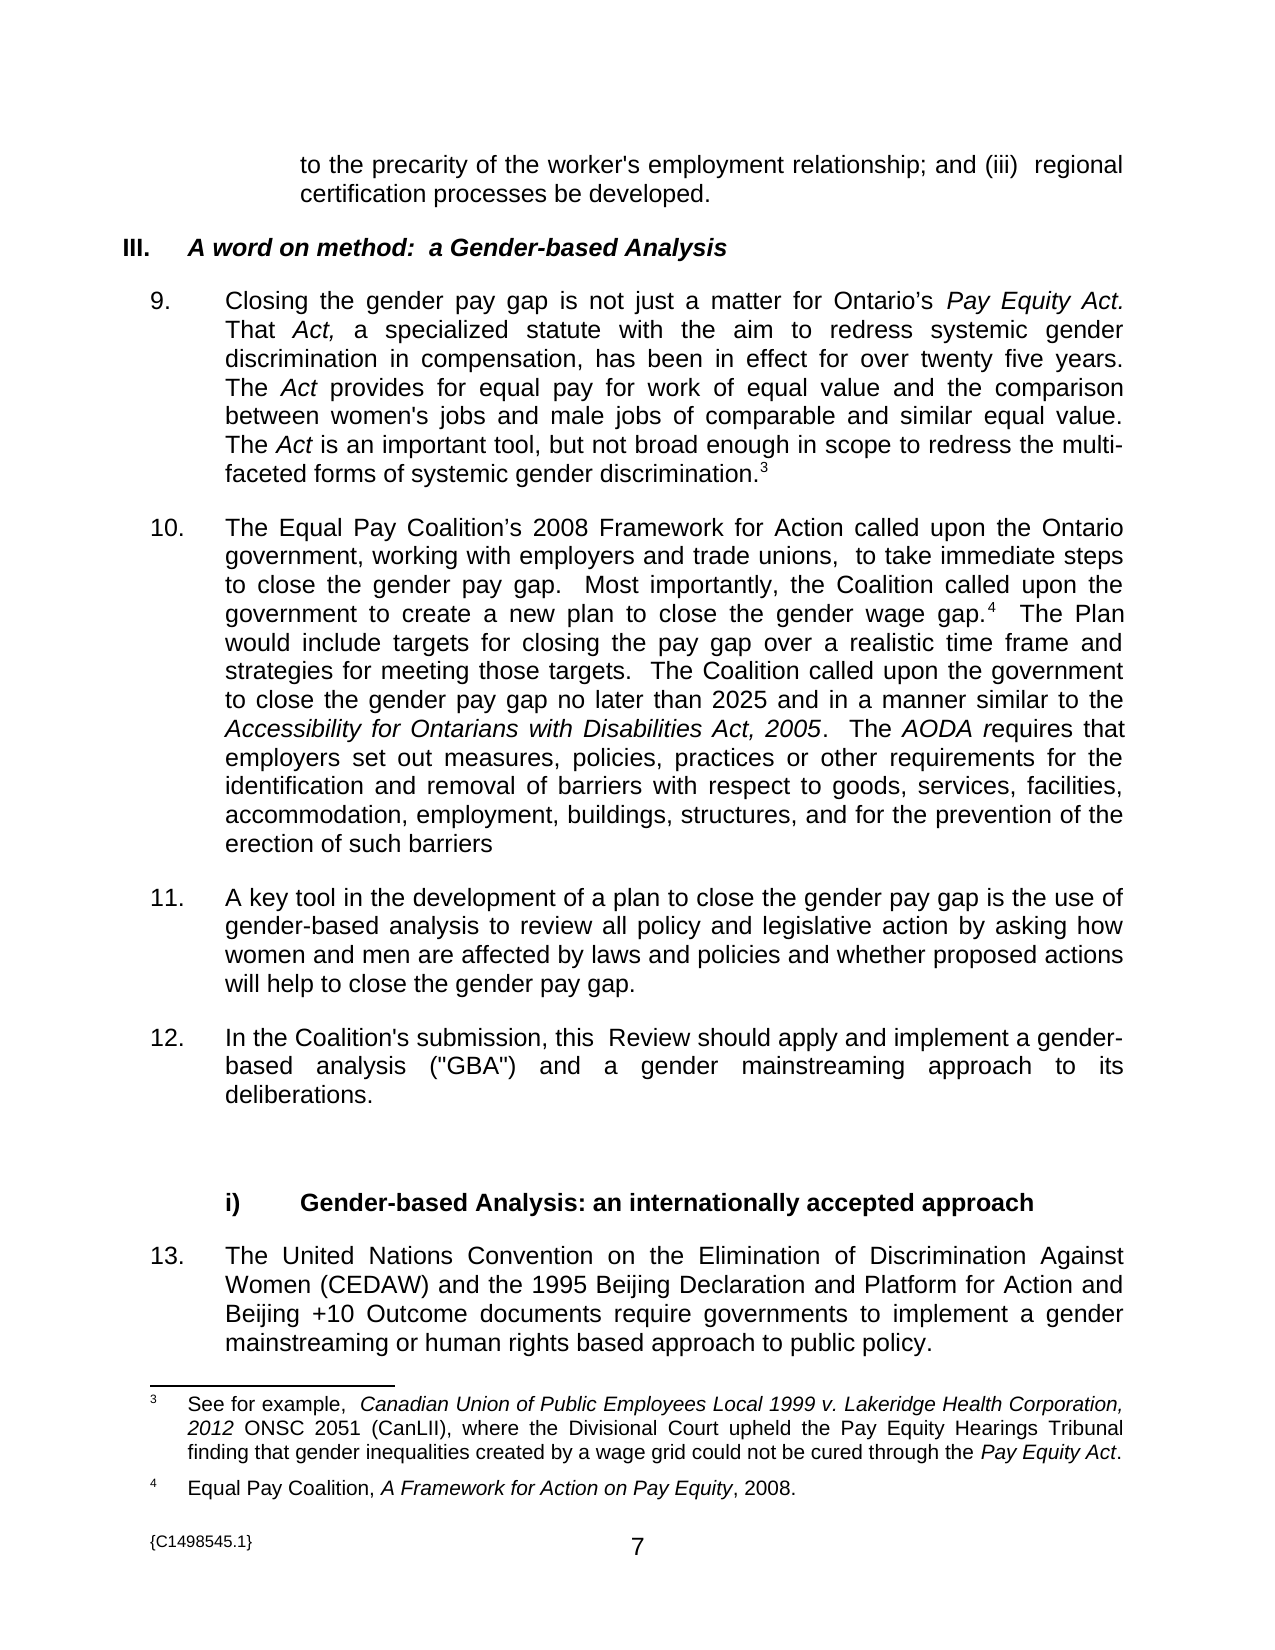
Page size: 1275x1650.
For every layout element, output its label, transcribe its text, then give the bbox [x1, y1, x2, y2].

text A word on method: a Gender-based Analysis [150, 232, 1125, 261]
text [225, 150, 1125, 207]
text The Equal Pay Coalition’s 2008 Framework for Action called upon the Ontario government, working with employers and trade unions, to take immediate steps to close the gender pay gap. Most importantly, the Coalition called upon the government to create a new plan to close the gender wage gap. The Plan would include targets for closing the pay gap over a realistic time frame and strategies for meeting those targets. The Coalition called upon the government to close the gender pay gap no later than 2025 and in a manner similar to the Accessibility for Ontarians with Disabilities Act, 2005. The AODA requires that employers set out measures, policies, practices or other requirements for the identification and removal of barriers with respect to goods, services, facilities, accommodation, employment, buildings, structures, and for the prevention of the erection of such barriers [150, 512, 1125, 857]
text Gender-based Analysis: an internationally accepted approach [225, 1187, 1125, 1216]
text A key tool in the development of a plan to close the gender pay gap is the use of gender-based analysis to review all policy and legislative action by asking how women and men are affected by laws and policies and whether proposed actions will help to close the gender pay gap. [150, 882, 1125, 997]
text Closing the gender pay gap is not just a matter for Ontario’s Pay Equity Act. That Act, a specialized statute with the aim to redress systemic gender discrimination in compensation, has been in effect for over twenty five years. The Act provides for equal pay for work of equal value and the comparison between women's jobs and male jobs of comparable and similar equal value. The Act is an important tool, but not broad enough in scope to redress the multi-faceted forms of systemic gender discrimination. [150, 286, 1125, 487]
text The United Nations Convention on the Elimination of Discrimination Against Women (CEDAW) and the 1995 Beijing Declaration and Platform for Action and Beijing +10 Outcome documents require governments to implement a gender mainstreaming or human rights based approach to public policy. [150, 1241, 1125, 1356]
text In the Coalition's submission, this Review should apply and implement a gender-based analysis ("GBA") and a gender mainstreaming approach to its deliberations. [150, 1022, 1125, 1109]
